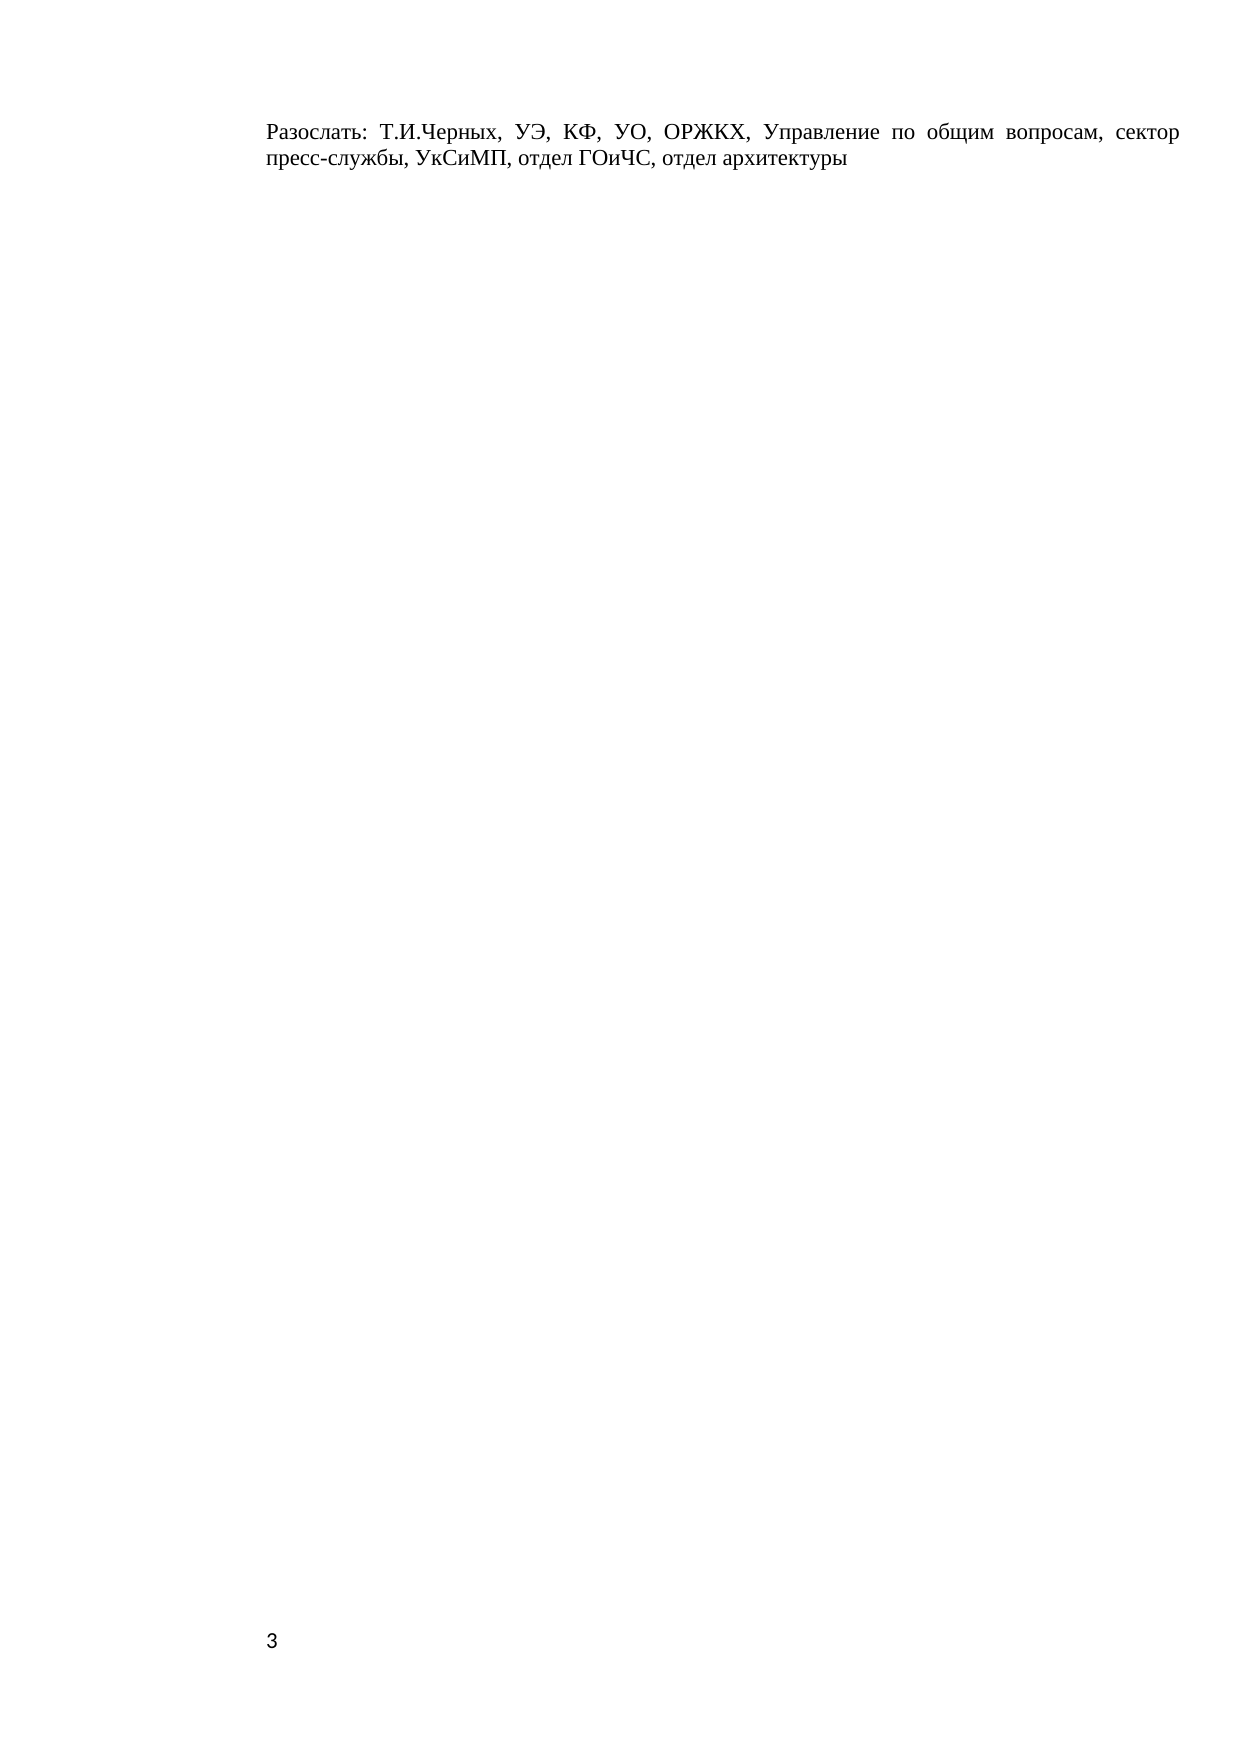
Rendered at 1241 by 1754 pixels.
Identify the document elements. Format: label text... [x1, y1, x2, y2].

text Разослать: Т.И.Черных, УЭ, КФ, УО, ОРЖКХ, Управление по общим вопросам, сектор пресс-службы, УкСиМП, отдел ГОиЧС, отдел архитектуры [266, 118, 1181, 171]
